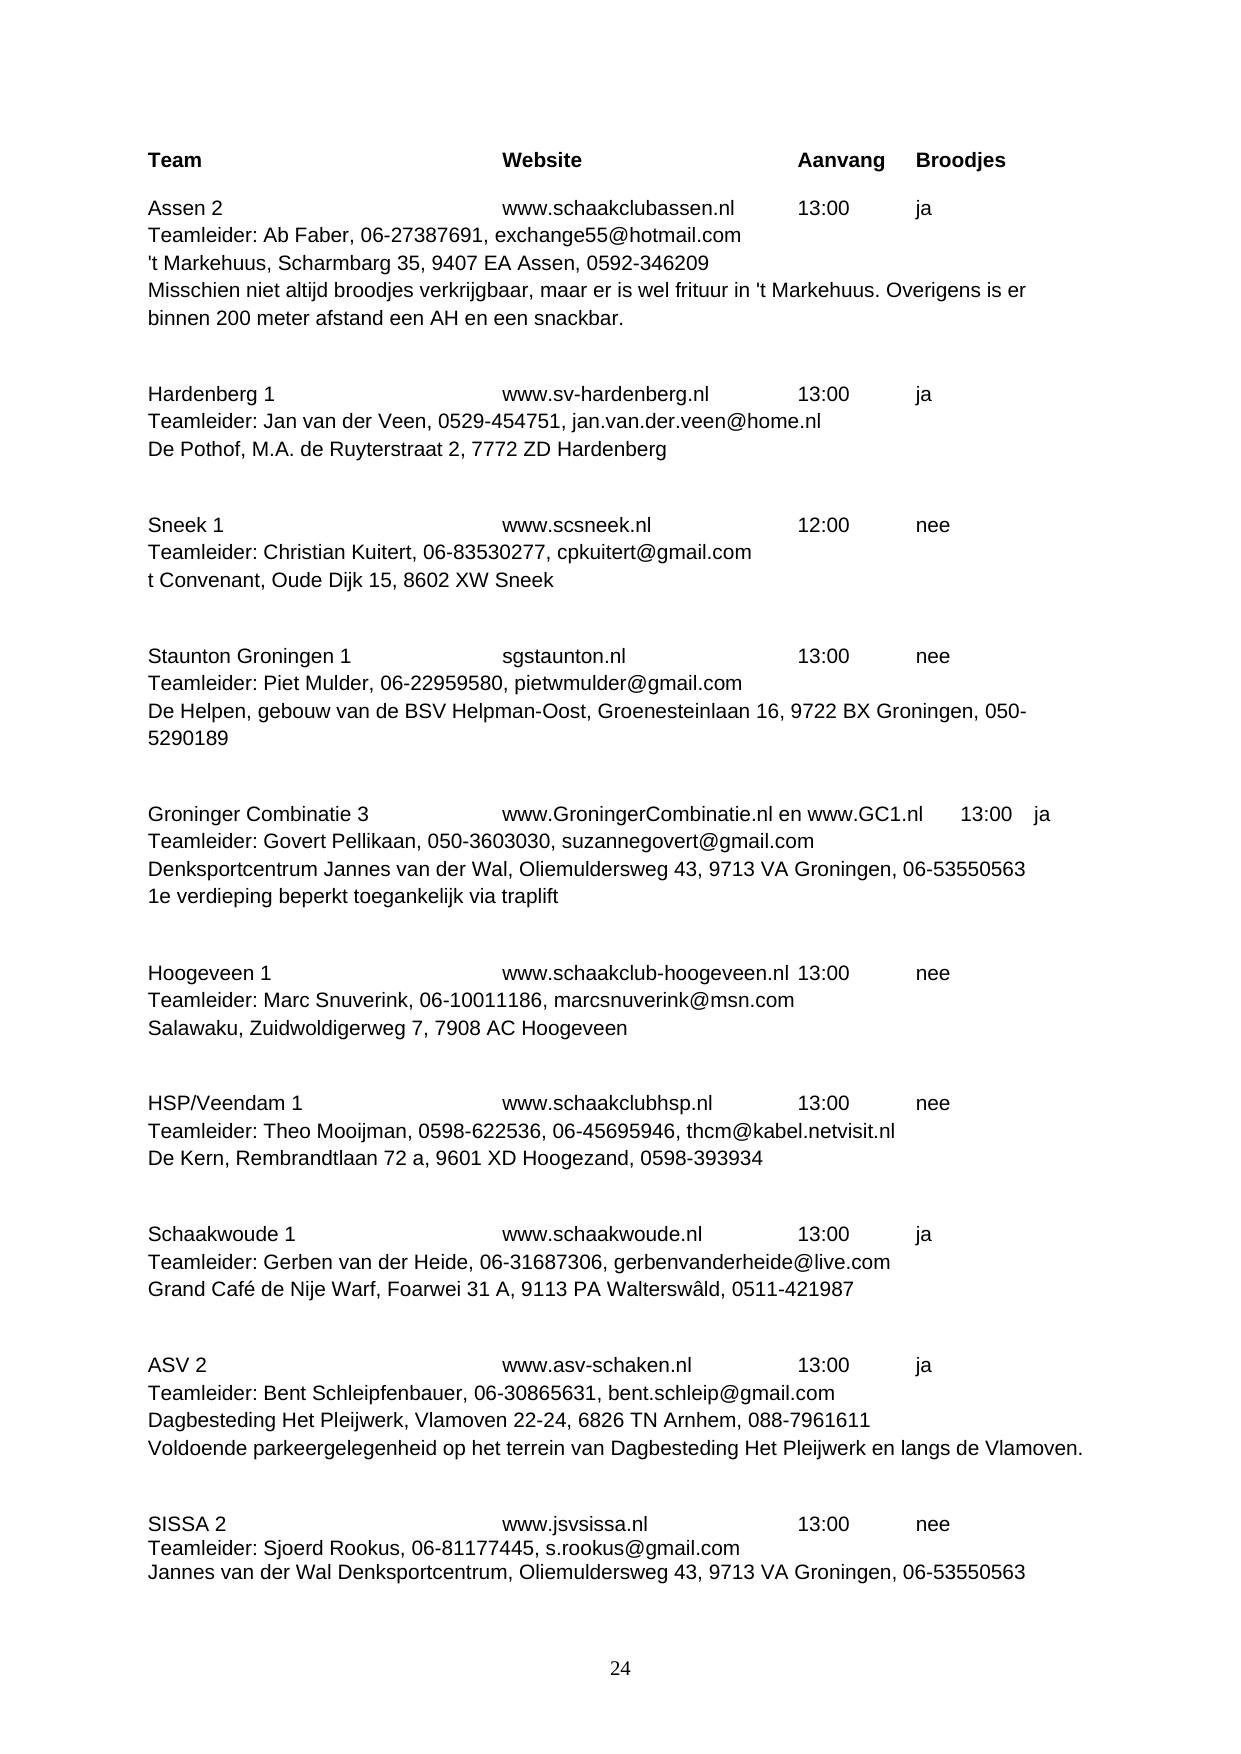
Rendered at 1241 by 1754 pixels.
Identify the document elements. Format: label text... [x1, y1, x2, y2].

text Sneek 1 www.scsneek.nl 12:00 nee Teamleider: Christian Kuitert, 06-83530277, cpkuitert@gmail.com t Convenant, Oude Dijk 15, 8602 XW Sneek [148, 512, 1092, 619]
text SISSA 2 www.jsvsissa.nl 13:00 nee Teamleider: Sjoerd Rookus, 06-81177445, s.rookus@gmail.com Jannes van der Wal Denksportcentrum, Oliemuldersweg 43, 9713 VA Groningen, 06-53550563 [148, 1512, 1092, 1583]
text ASV 2 www.asv-schaken.nl 13:00 ja Teamleider: Bent Schleipfenbauer, 06-30865631, bent.schleip@gmail.com Dagbesteding Het Pleijwerk, Vlamoven 22-24, 6826 TN Arnhem, 088-7961611 Voldoende parkeergelegenheid op het terrein van Dagbesteding Het Pleijwerk en langs de Vlamoven. [148, 1353, 1092, 1487]
text Groninger Combinatie 3 www.GroningerCombinatie.nl en www.GC1.nl 13:00 ja Teamleider: Govert Pellikaan, 050-3603030, suzannegovert@gmail.com Denksportcentrum Jannes van der Wal, Oliemuldersweg 43, 9713 VA Groningen, 06-53550563 1e verdieping beperkt toegankelijk via traplift [148, 802, 1092, 936]
text Hoogeveen 1 www.schaakclub-hoogeveen.nl 13:00 nee Teamleider: Marc Snuverink, 06-10011186, marcsnuverink@msn.com Salawaku, Zuidwoldigerweg 7, 7908 AC Hoogeveen [148, 960, 1092, 1067]
text Assen 2 www.schaakclubassen.nl 13:00 ja Teamleider: Ab Faber, 06-27387691, exchange55@hotmail.com 't Markehuus, Scharmbarg 35, 9407 EA Assen, 0592-346209 Misschien niet altijd broodjes verkrijgbaar, maar er is wel frituur in 't Markehuus. Overigens is er binnen 200 meter afstand een AH en een snackbar. [148, 196, 1092, 357]
text Staunton Groningen 1 sgstaunton.nl 13:00 nee Teamleider: Piet Mulder, 06-22959580, pietwmulder@gmail.com De Helpen, gebouw van de BSV Helpman-Oost, Groenesteinlaan 16, 9722 BX Groningen, 050-5290189 [148, 643, 1092, 777]
text HSP/Veendam 1 www.schaakclubhsp.nl 13:00 nee Teamleider: Theo Mooijman, 0598-622536, 06-45695946, thcm@kabel.netvisit.nl De Kern, Rembrandtlaan 72 a, 9601 XD Hoogezand, 0598-393934 [148, 1091, 1092, 1198]
text Team Website Aanvang Broodjes [148, 148, 1092, 172]
text Schaakwoude 1 www.schaakwoude.nl 13:00 ja Teamleider: Gerben van der Heide, 06-31687306, gerbenvanderheide@live.com Grand Café de Nije Warf, Foarwei 31 A, 9113 PA Walterswâld, 0511-421987 [148, 1222, 1092, 1329]
text Hardenberg 1 www.sv-hardenberg.nl 13:00 ja Teamleider: Jan van der Veen, 0529-454751, jan.van.der.veen@home.nl De Pothof, M.A. de Ruyterstraat 2, 7772 ZD Hardenberg [148, 382, 1092, 488]
